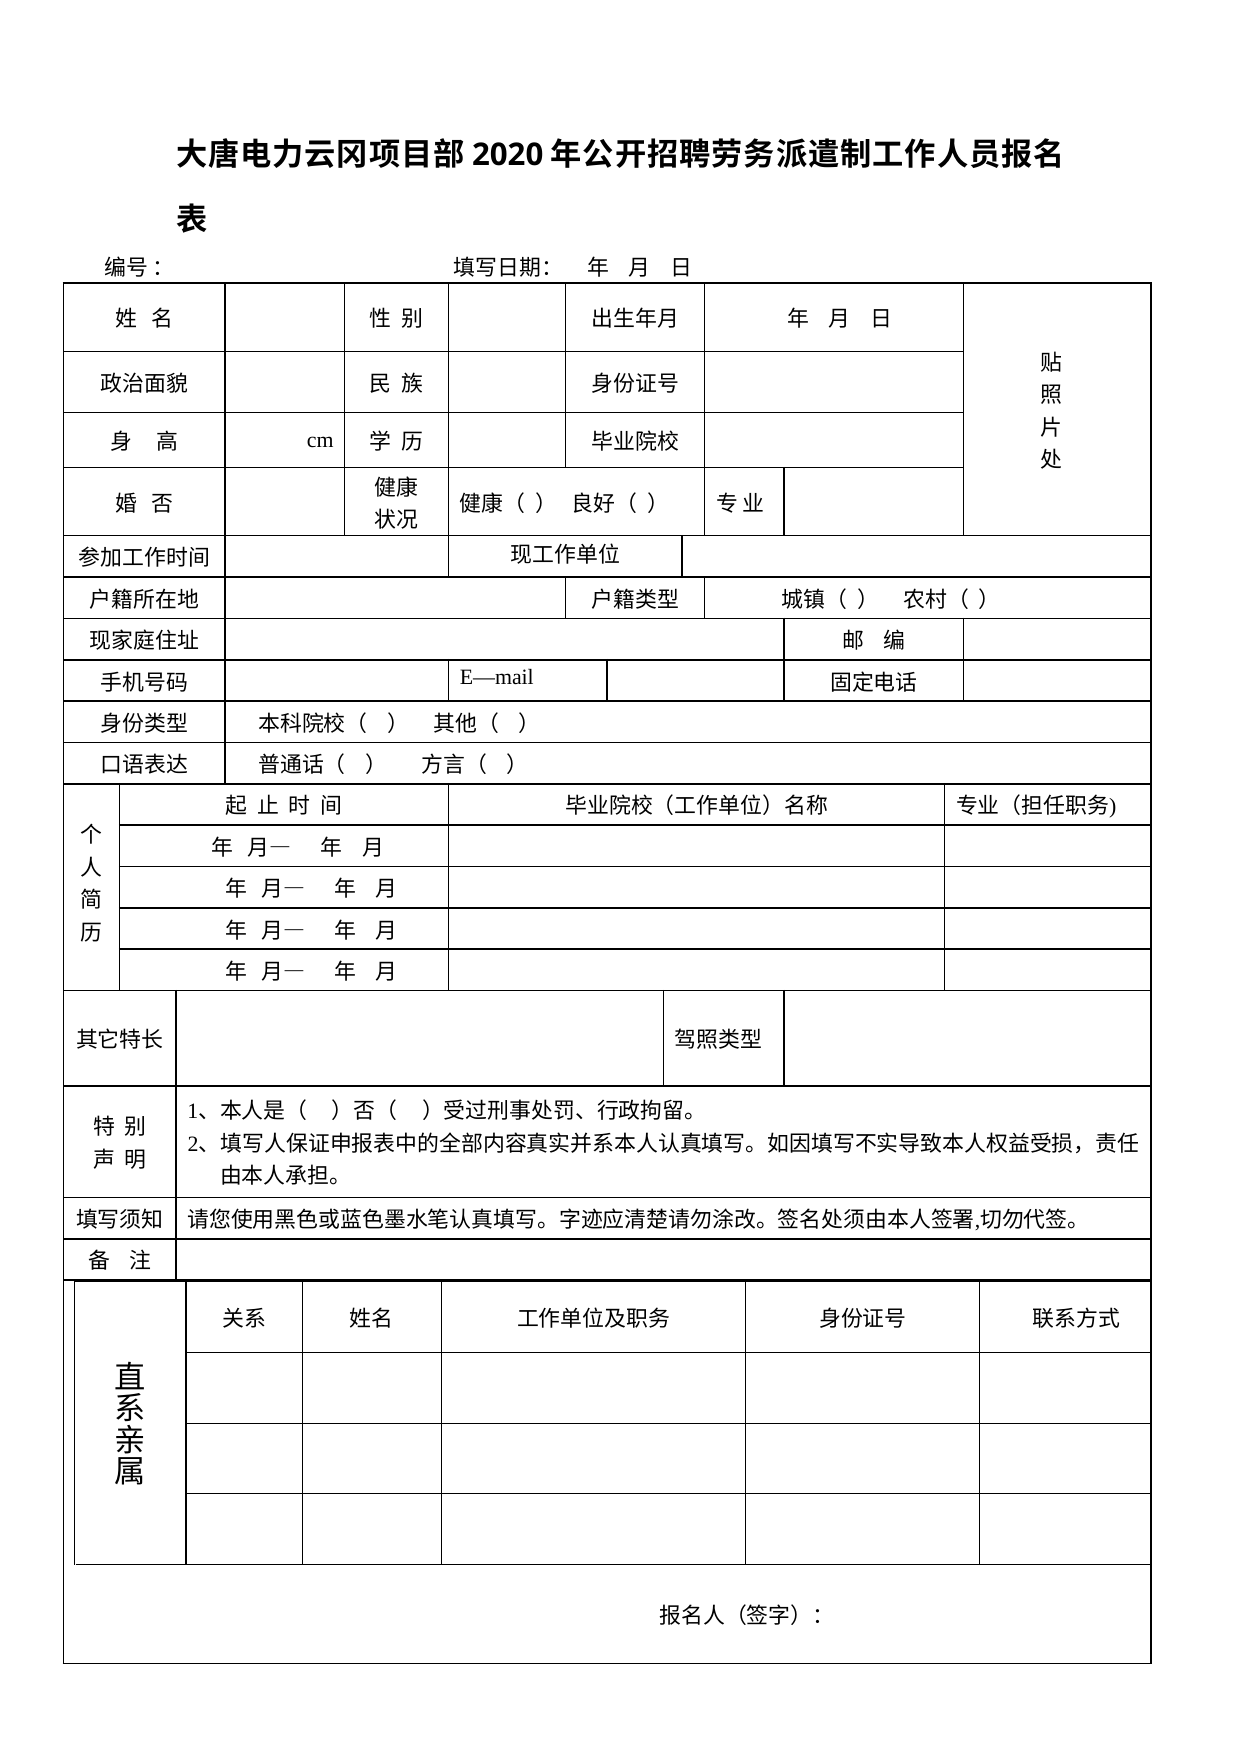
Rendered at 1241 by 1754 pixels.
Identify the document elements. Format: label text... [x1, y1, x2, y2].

table_cell 身份证号 [566, 352, 704, 412]
table_cell [226, 352, 344, 412]
table_cell 学 历 [345, 413, 448, 467]
table_cell [226, 619, 783, 659]
table_cell 城镇（ ） 农村（ ） [705, 578, 1150, 617]
table_cell 民 族 [345, 352, 448, 412]
table_cell [945, 950, 1150, 990]
table_cell 毕业院校 [566, 413, 704, 467]
table_cell [945, 867, 1150, 907]
text 大唐电力云冈项目部2020年公开招聘劳务派遣制工作人员报名表 [176, 119, 1065, 249]
table_cell 固定电话 [785, 661, 963, 700]
table_cell 毕业院校（工作单位）名称 [449, 785, 944, 824]
table_cell 普通话（ ） 方言（ ） [226, 743, 1150, 783]
table_cell 年 月— 年 月 [120, 950, 448, 990]
table_cell 起 止 时 间 [120, 785, 448, 824]
table_cell [449, 867, 944, 907]
table_cell [449, 909, 944, 948]
table_cell [785, 991, 1150, 1085]
table_cell 手机号码 [64, 661, 224, 700]
table_header 出生年月 [566, 284, 704, 351]
table_cell [608, 661, 783, 700]
table_cell [964, 661, 1150, 700]
table_cell 1、本人是（ ）否（ ）受过刑事处罚、行政拘留。 2、填写人保证申报表中的全部内容真实并系本人认真填写。如因填写不实导致本人权益受损，责任 由本人承担。 [177, 1087, 1150, 1196]
table_cell 现工作单位 现工作单位 [449, 536, 681, 576]
table_cell 专业（担任职务) [945, 785, 1150, 824]
table_cell E—mail [449, 661, 606, 700]
table_cell [705, 352, 963, 412]
table_cell [449, 413, 565, 467]
table_cell 邮 编 [785, 619, 963, 659]
table_cell [226, 578, 565, 617]
table_cell 个人简历 [64, 785, 119, 990]
table_cell [964, 619, 1150, 659]
table_header 贴 照 片 处 [964, 284, 1150, 535]
table_cell 健康 状况 [345, 468, 448, 535]
table_cell 婚 否 [64, 468, 224, 535]
table_cell [449, 950, 944, 990]
table_cell [945, 909, 1150, 948]
table_header 姓 名 [64, 284, 224, 351]
table_cell 本科院校（ ） 其他（ ） [226, 702, 1150, 742]
table_cell 其它特长 [64, 991, 175, 1085]
table_cell 政治面貌 [64, 352, 224, 412]
table_cell [177, 991, 663, 1085]
table_cell 备 注 [64, 1240, 175, 1279]
table_cell 户籍所在地 [64, 578, 224, 617]
table_header [226, 284, 344, 351]
table_cell 健康（ ） 良好（ ） [449, 468, 704, 535]
table_cell [705, 413, 963, 467]
table_header 性 别 [345, 284, 448, 351]
table_cell 参加工作时间 [64, 536, 224, 576]
table_cell 年 月— 年 月 [120, 826, 448, 866]
table_cell 驾照类型 [664, 991, 783, 1085]
table_cell [226, 468, 344, 535]
table_cell [945, 826, 1150, 866]
table_cell [226, 661, 448, 700]
table_cell 报名人（签字）： [64, 1281, 1150, 1663]
table_header 年 月 日 [705, 284, 963, 351]
table_cell [449, 352, 565, 412]
table_cell 填写须知 [64, 1198, 175, 1238]
table_cell 特 别 声 明 [64, 1087, 175, 1196]
table_cell [785, 468, 963, 535]
table_cell 户籍类型 [566, 578, 704, 617]
table_cell 身 高 [64, 413, 224, 467]
table_cell [177, 1240, 1150, 1279]
table_cell [449, 826, 944, 866]
table_cell 身份类型 [64, 702, 224, 742]
table_cell 年 月— 年 月 [120, 909, 448, 948]
table_cell 专 业 [705, 468, 783, 535]
table_cell 年 月— 年 月 [120, 867, 448, 907]
table_cell 请您使用黑色或蓝色墨水笔认真填写。字迹应清楚请勿涂改。签名处须由本人签署,切勿代签。 [177, 1198, 1150, 1238]
table_cell [226, 536, 448, 576]
text 编号 ： 填写日期： 年 月 日 [82, 249, 1156, 282]
table_cell 口语表达 [64, 743, 224, 783]
table_header [449, 284, 565, 351]
table_cell [683, 536, 1150, 576]
table_cell 现家庭住址 [64, 619, 224, 659]
table_cell cm [226, 413, 344, 467]
